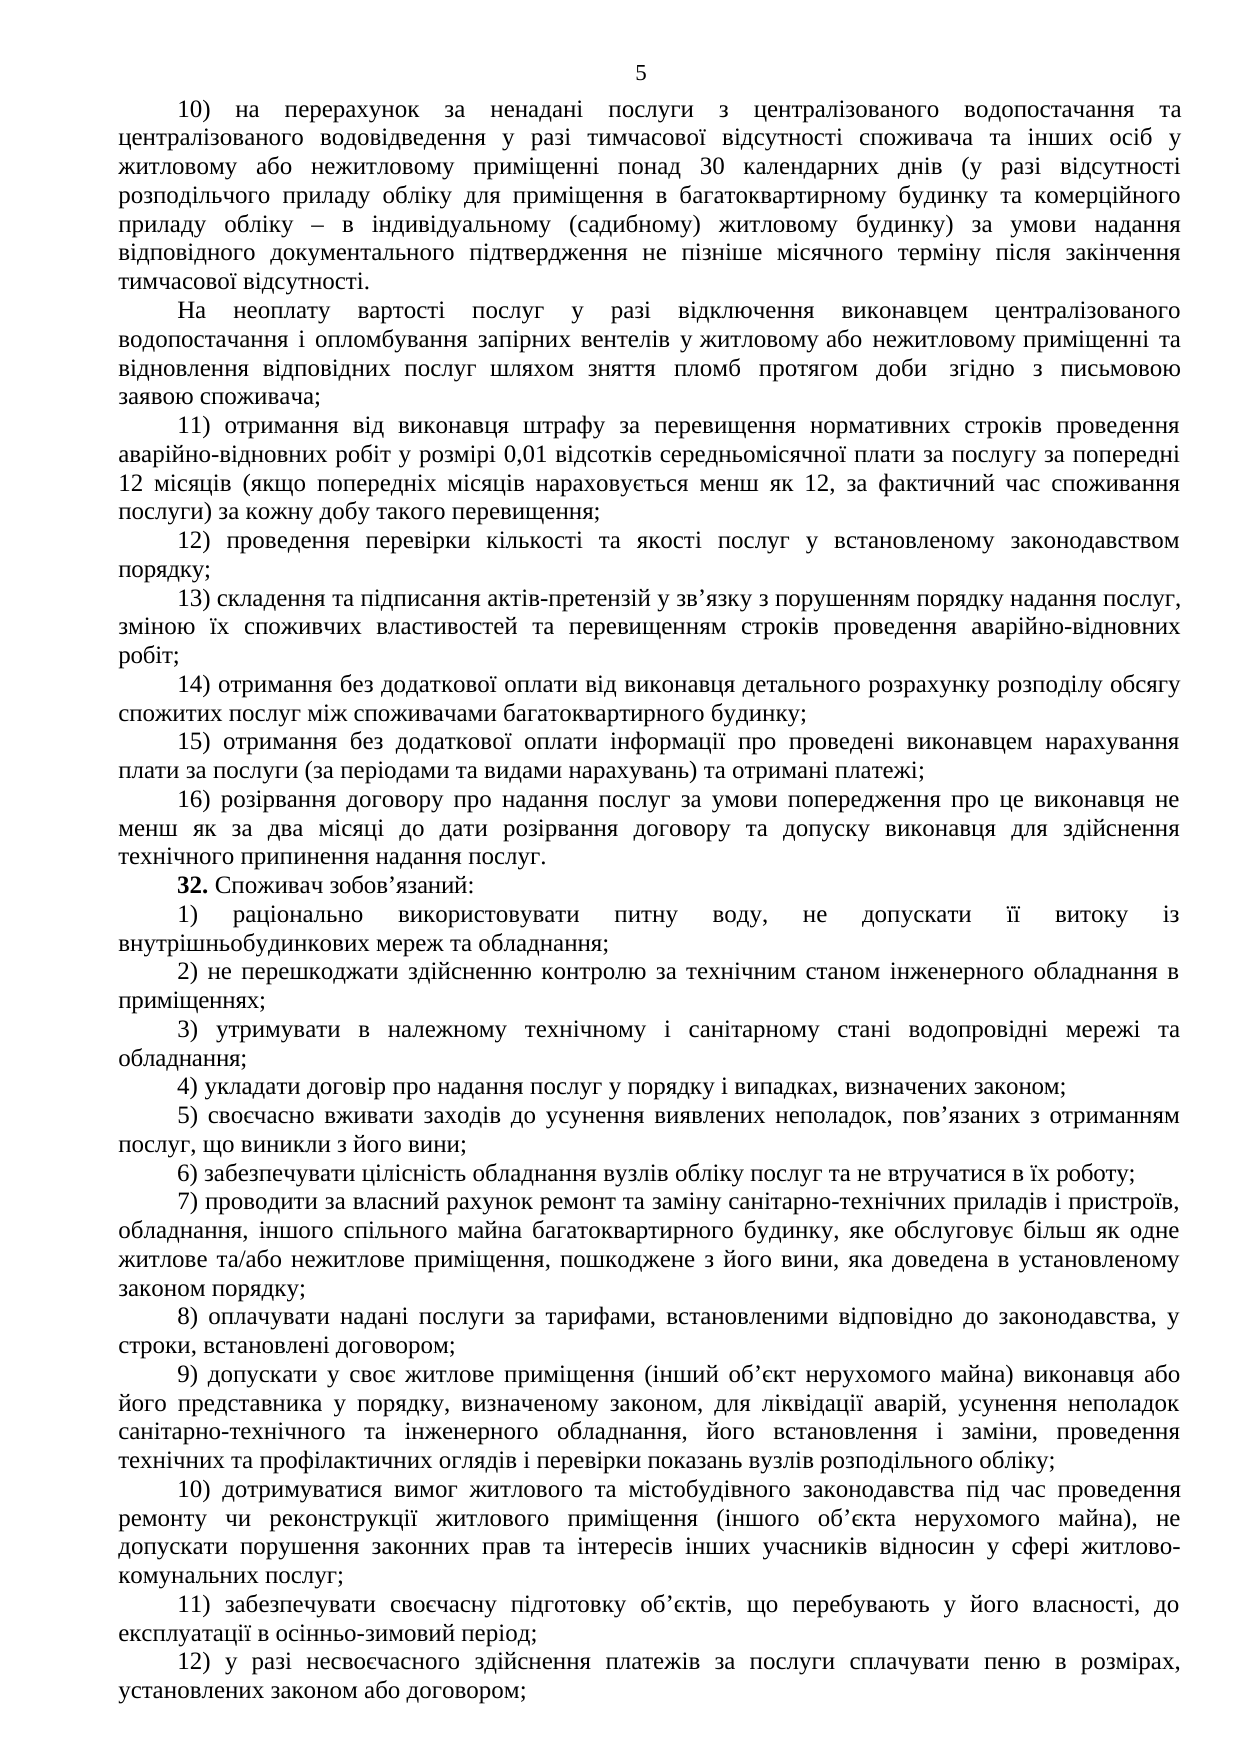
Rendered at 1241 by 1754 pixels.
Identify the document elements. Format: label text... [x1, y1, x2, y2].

list раціонально використовувати питну воду, не допускати її витоку із внутрішньобудинкових мереж та обладнання; [118, 899, 1180, 956]
list укладати договір про надання послуг у порядку і випадках, визначених законом; [177, 1071, 1192, 1100]
list складення та підписання актів-претензій у зв’язку з порушенням порядку надання послуг, зміною їх споживчих властивостей та перевищенням строків проведення аварійно-відновних робіт; [118, 583, 1181, 669]
list проведення перевірки кількості та якості послуг у встановленому законодавством порядку; [118, 525, 1181, 583]
list оплачувати надані послуги за тарифами, встановленими відповідно до законодавства, у строки, встановлені договором; [118, 1301, 1181, 1359]
list отримання від виконавця штрафу за перевищення нормативних строків проведення аварійно-відновних робіт у розмірі 0,01 відсотків середньомісячної плати за послугу за попередні 12 місяців (якщо попередніх місяців нараховується менш як 12, за фактичний час споживання послуги) за кожну добу такого перевищення; [118, 410, 1181, 525]
text На неоплату вартості послуг у разі відключення виконавцем централізованого водопостачання і опломбування запірних вентелів у житловому або нежитловому приміщенні та відновлення відповідних послуг шляхом зняття пломб протягом доби згідно з письмовою заявою споживача; [118, 295, 1181, 410]
list отримання без додаткової оплати від виконавця детального розрахунку розподілу обсягу спожитих послуг між споживачами багатоквартирного будинку; [118, 669, 1181, 726]
list допускати у своє житлове приміщення (інший об’єкт нерухомого майна) виконавця або його представника у порядку, визначеному законом, для ліквідації аварій, усунення неполадок санітарно-технічного та інженерного обладнання, його встановлення і заміни, проведення технічних та профілактичних оглядів і перевірки показань вузлів розподільного обліку; [118, 1359, 1181, 1474]
list утримувати в належному технічному і санітарному стані водопровідні мережі та обладнання; [118, 1014, 1181, 1071]
list Споживач зобов’язаний: [177, 870, 1192, 899]
list розірвання договору про надання послуг за умови попередження про це виконавця не менш як за два місяці до дати розірвання договору та допуску виконавця для здійснення технічного припинення надання послуг. [118, 784, 1181, 870]
list не перешкоджати здійсненню контролю за технічним станом інженерного обладнання в приміщеннях; [118, 956, 1180, 1014]
list забезпечувати своєчасну підготовку об’єктів, що перебувають у його власності, до експлуатації в осінньо-зимовий період; [118, 1589, 1181, 1646]
list забезпечувати цілісність обладнання вузлів обліку послуг та не втручатися в їх роботу; [177, 1158, 1192, 1186]
list на перерахунок за ненадані послуги з централізованого водопостачання та централізованого водовідведення у разі тимчасової відсутності споживача та інших осіб у житловому або нежитловому приміщенні понад 30 календарних днів (у разі відсутності розподільчого приладу обліку для приміщення в багатоквартирному будинку та комерційного приладу обліку – в індивідуальному (садибному) житловому будинку) за умови надання відповідного документального підтвердження не пізніше місячного терміну після закінчення тимчасової відсутності. [118, 94, 1182, 295]
list отримання без додаткової оплати інформації про проведені виконавцем нарахування плати за послуги (за періодами та видами нарахувань) та отримані платежі; [118, 726, 1180, 784]
list дотримуватися вимог житлового та містобудівного законодавства під час проведення ремонту чи реконструкції житлового приміщення (іншого об’єкта нерухомого майна), не допускати порушення законних прав та інтересів інших учасників відносин у сфері житлово- комунальних послуг; [118, 1474, 1182, 1589]
list у разі несвоєчасного здійснення платежів за послуги сплачувати пеню в розмірах, установлених законом або договором; [118, 1646, 1181, 1704]
list проводити за власний рахунок ремонт та заміну санітарно-технічних приладів і пристроїв, обладнання, іншого спільного майна багатоквартирного будинку, яке обслуговує більш як одне житлове та/або нежитлове приміщення, пошкоджене з його вини, яка доведена в установленому законом порядку; [118, 1186, 1181, 1301]
list своєчасно вживати заходів до усунення виявлених неполадок, пов’язаних з отриманням послуг, що виникли з його вини; [118, 1100, 1180, 1158]
